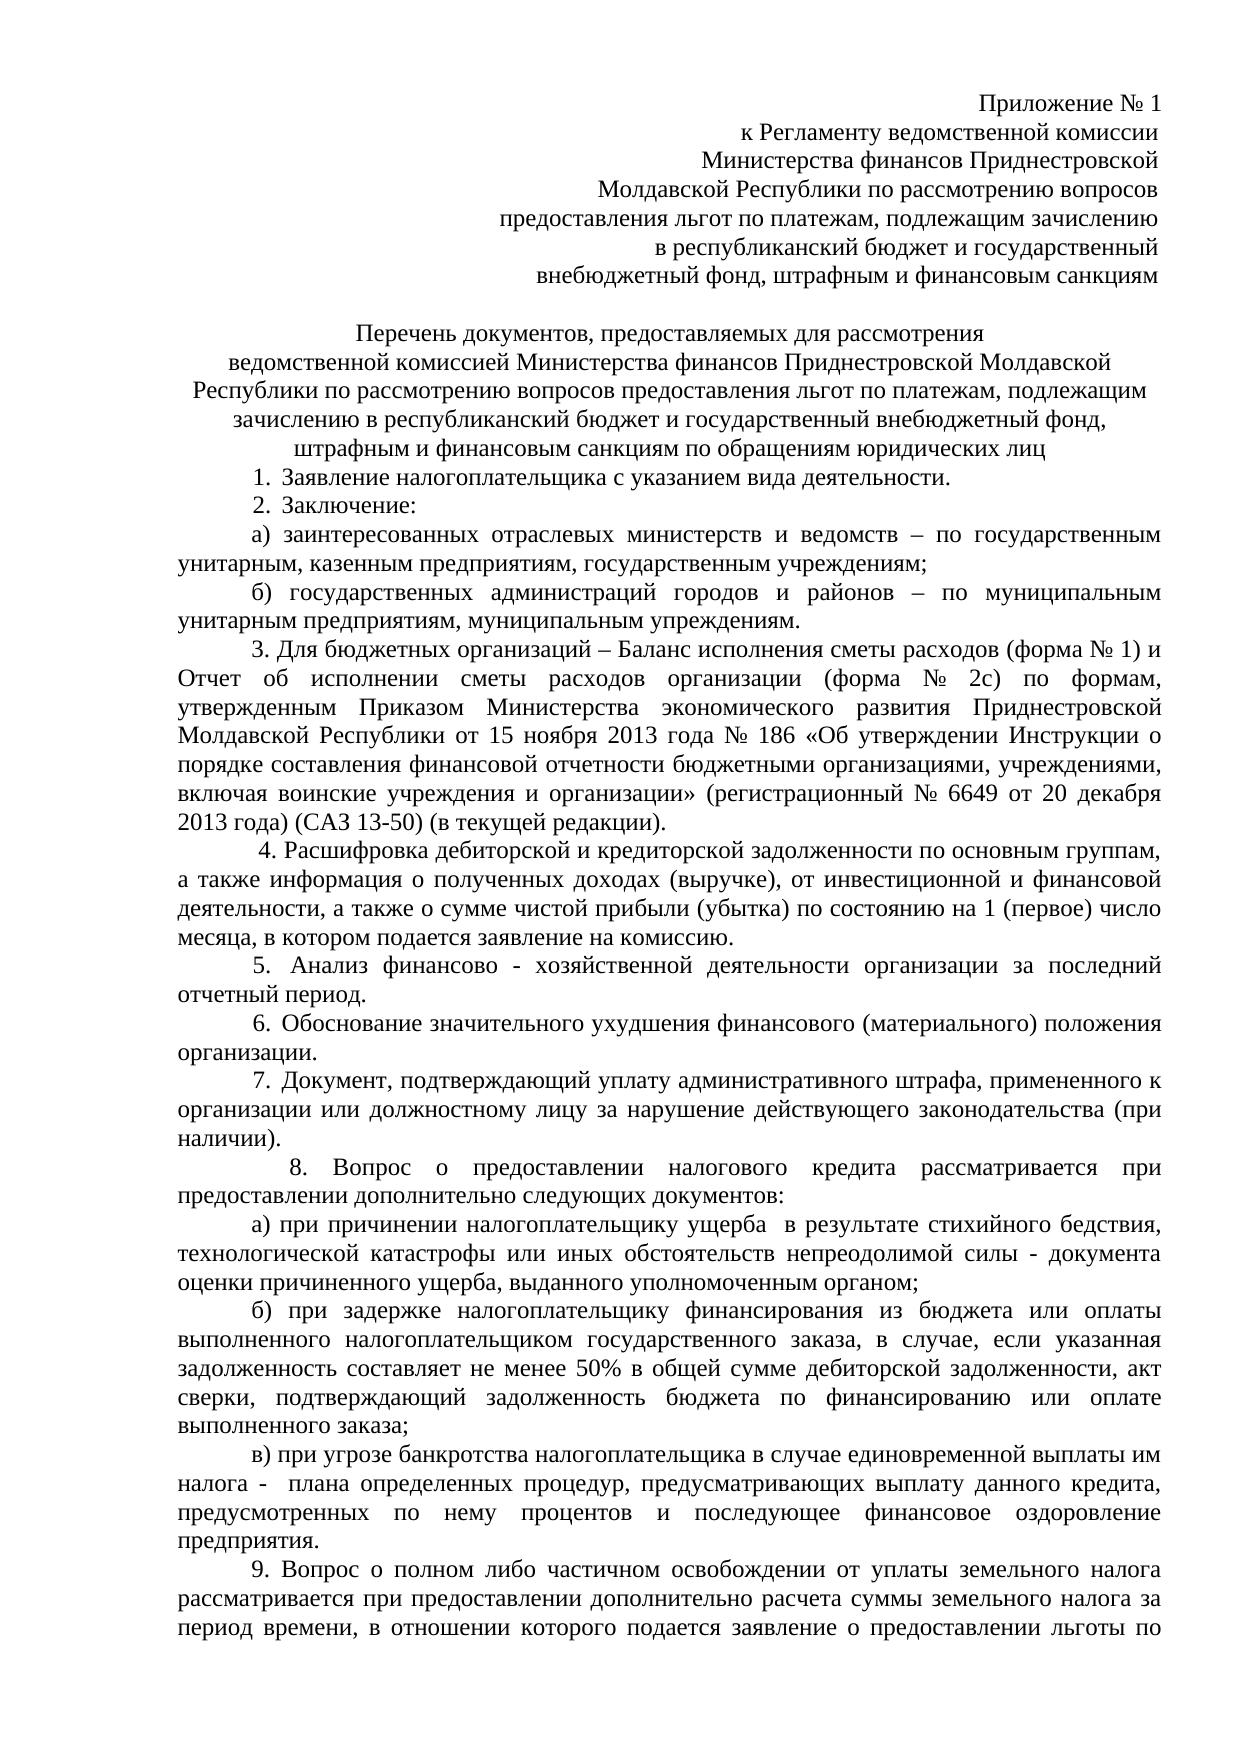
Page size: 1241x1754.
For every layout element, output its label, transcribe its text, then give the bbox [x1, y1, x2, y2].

text в) при угрозе банкротства налогоплательщика в случае единовременной выплаты им налога - плана определенных процедур, предусматривающих выплату данного кредита, предусмотренных по нему процентов и последующее финансовое оздоровление предприятия. [177, 1439, 1162, 1554]
text Приложение № 1 [177, 88, 1162, 117]
text Молдавской Республики по рассмотрению вопросов [177, 174, 1158, 203]
text Министерства финансов Приднестровской [177, 145, 1158, 174]
text 8. Вопрос о предоставлении налогового кредита рассматривается при предоставлении дополнительно следующих документов: [177, 1152, 1162, 1209]
list Документ, подтверждающий уплату административного штрафа, примененного к организации или должностному лицу за нарушение действующего законодательства (при наличии). [177, 1065, 1162, 1152]
list Обоснование значительного ухудшения финансового (материального) положения организации. [177, 1008, 1162, 1065]
list Заключение: [177, 490, 1162, 519]
text б) при задержке налогоплательщику финансирования из бюджета или оплаты выполненного налогоплательщиком государственного заказа, в случае, если указанная задолженность составляет не менее 50% в общей сумме дебиторской задолженности, акт сверки, подтверждающий задолженность бюджета по финансированию или оплате выполненного заказа; [177, 1295, 1162, 1439]
text 4. Расшифровка дебиторской и кредиторской задолженности по основным группам, а также информация о полученных доходах (выручке), от инвестиционной и финансовой деятельности, а также о сумме чистой прибыли (убытка) по состоянию на 1 (первое) число месяца, в котором подается заявление на комиссию. [177, 835, 1162, 950]
text к Регламенту ведомственной комиссии [177, 117, 1158, 145]
text 3. Для бюджетных организаций – Баланс исполнения сметы расходов (форма № 1) и Отчет об исполнении сметы расходов организации (форма № 2с) по формам, утвержденным Приказом Министерства экономического развития Приднестровской Молдавской Республики от 15 ноября 2013 года № 186 «Об утверждении Инструкции о порядке составления финансовой отчетности бюджетными организациями, учреждениями, включая воинские учреждения и организации» (регистрационный № 6649 от 20 декабря 2013 года) (САЗ 13-50) (в текущей редакции). [177, 634, 1162, 835]
text а) при причинении налогоплательщику ущерба в результате стихийного бедствия, технологической катастрофы или иных обстоятельств непреодолимой силы - документа оценки причиненного ущерба, выданного уполномоченным органом; [177, 1209, 1162, 1295]
text Перечень документов, предоставляемых для рассмотрения [177, 318, 1162, 347]
list Заявление налогоплательщика с указанием вида деятельности. [177, 462, 1162, 490]
list Анализ финансово - хозяйственной деятельности организации за последний отчетный период. [177, 950, 1162, 1008]
text б) государственных администраций городов и районов – по муниципальным унитарным предприятиям, муниципальным упреждениям. [177, 577, 1162, 634]
text ведомственной комиссией Министерства финансов Приднестровской Молдавской Республики по рассмотрению вопросов предоставления льгот по платежам, подлежащим зачислению в республиканский бюджет и государственный внебюджетный фонд, штрафным и финансовым санкциям по обращениям юридических лиц [177, 347, 1162, 462]
text а) заинтересованных отраслевых министерств и ведомств – по государственным унитарным, казенным предприятиям, государственным учреждениям; [177, 519, 1162, 577]
text внебюджетный фонд, штрафным и финансовым санкциям [177, 260, 1158, 289]
text в республиканский бюджет и государственный [177, 232, 1158, 260]
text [177, 1554, 1162, 1640]
text предоставления льгот по платежам, подлежащим зачислению [177, 203, 1158, 232]
